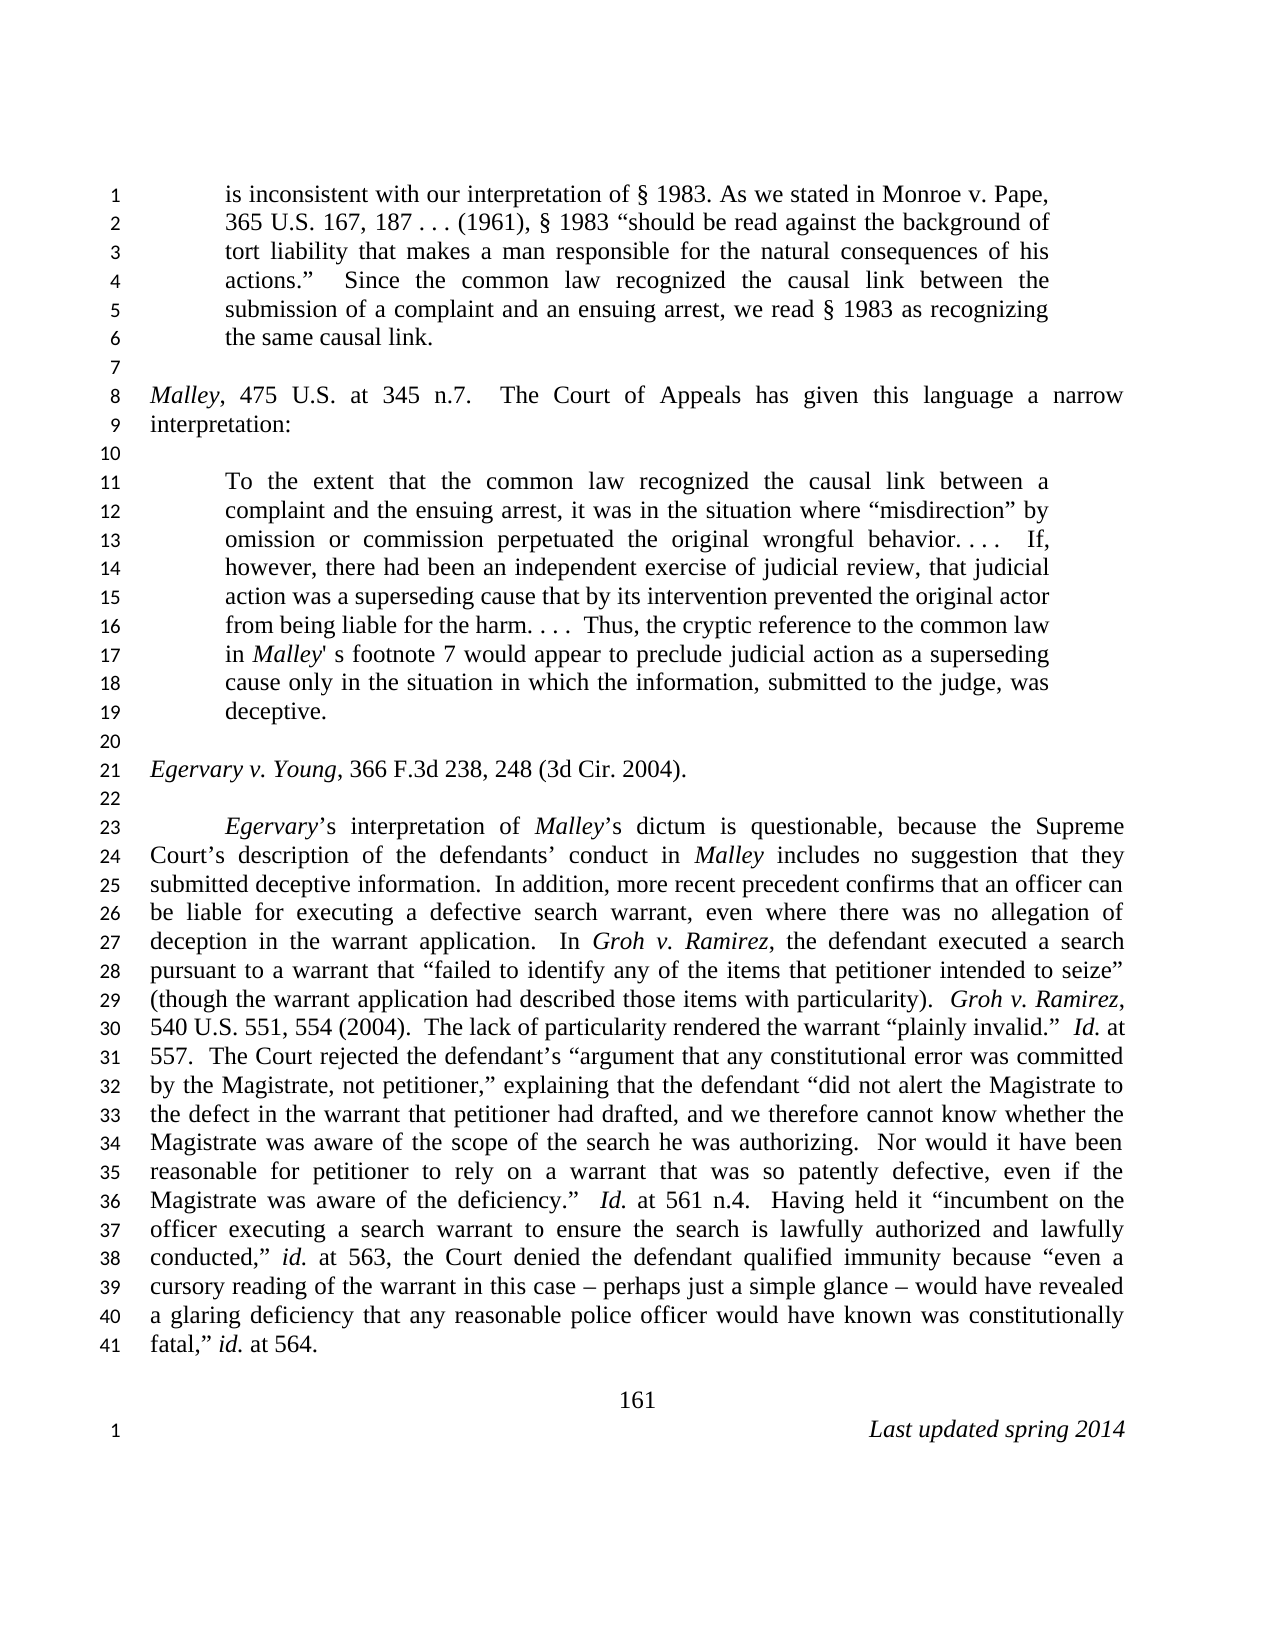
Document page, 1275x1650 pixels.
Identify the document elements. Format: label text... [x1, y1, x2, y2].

text Malley, 475 U.S. at 345 n.7. The Court of Appeals has given this language a narrow interpretation: [150, 380, 1125, 437]
text To the extent that the common law recognized the causal link between a complaint and the ensuing arrest, it was in the situation where “misdirection” by omission or commission perpetuated the original wrongful behavior. . . . If, however, there had been an independent exercise of judicial review, that judicial action was a superseding cause that by its intervention prevented the original actor from being liable for the harm. . . . Thus, the cryptic reference to the common law in Malley' s footnote 7 would appear to preclude judicial action as a superseding cause only in the situation in which the information, submitted to the judge, was deceptive. [225, 466, 1050, 725]
text Egervary’s interpretation of Malley’s dictum is questionable, because the Supreme Court’s description of the defendants’ conduct in Malley includes no suggestion that they submitted deceptive information. In addition, more recent precedent confirms that an officer can be liable for executing a defective search warrant, even where there was no allegation of deception in the warrant application. In Groh v. Ramirez, the defendant executed a search pursuant to a warrant that “failed to identify any of the items that petitioner intended to seize” (though the warrant application had described those items with particularity). Groh v. Ramirez, 540 U.S. 551, 554 (2004). The lack of particularity rendered the warrant “plainly invalid.” Id. at 557. The Court rejected the defendant’s “argument that any constitutional error was committed by the Magistrate, not petitioner,” explaining that the defendant “did not alert the Magistrate to the defect in the warrant that petitioner had drafted, and we therefore cannot know whether the Magistrate was aware of the scope of the search he was authorizing. Nor would it have been reasonable for petitioner to rely on a warrant that was so patently defective, even if the Magistrate was aware of the deficiency.” Id. at 561 n.4. Having held it “incumbent on the officer executing a search warrant to ensure the search is lawfully authorized and lawfully conducted,” id. at 563, the Court denied the defendant qualified immunity because “even a cursory reading of the warrant in this case – perhaps just a simple glance – would have revealed a glaring deficiency that any reasonable police officer would have known was constitutionally fatal,” id. at 564. [150, 811, 1125, 1357]
text It should be clear . . . that the District Court's “no causation” rationale in this case is inconsistent with our interpretation of § 1983. As we stated in Monroe v. Pape, 365 U.S. 167, 187 . . . (1961), § 1983 “should be read against the background of tort liability that makes a man responsible for the natural consequences of his actions.” Since the common law recognized the causal link between the submission of a complaint and an ensuing arrest, we read § 1983 as recognizing the same causal link. [225, 179, 1050, 351]
text Egervary v. Young, 366 F.3d 238, 248 (3d Cir. 2004). [150, 754, 1125, 782]
